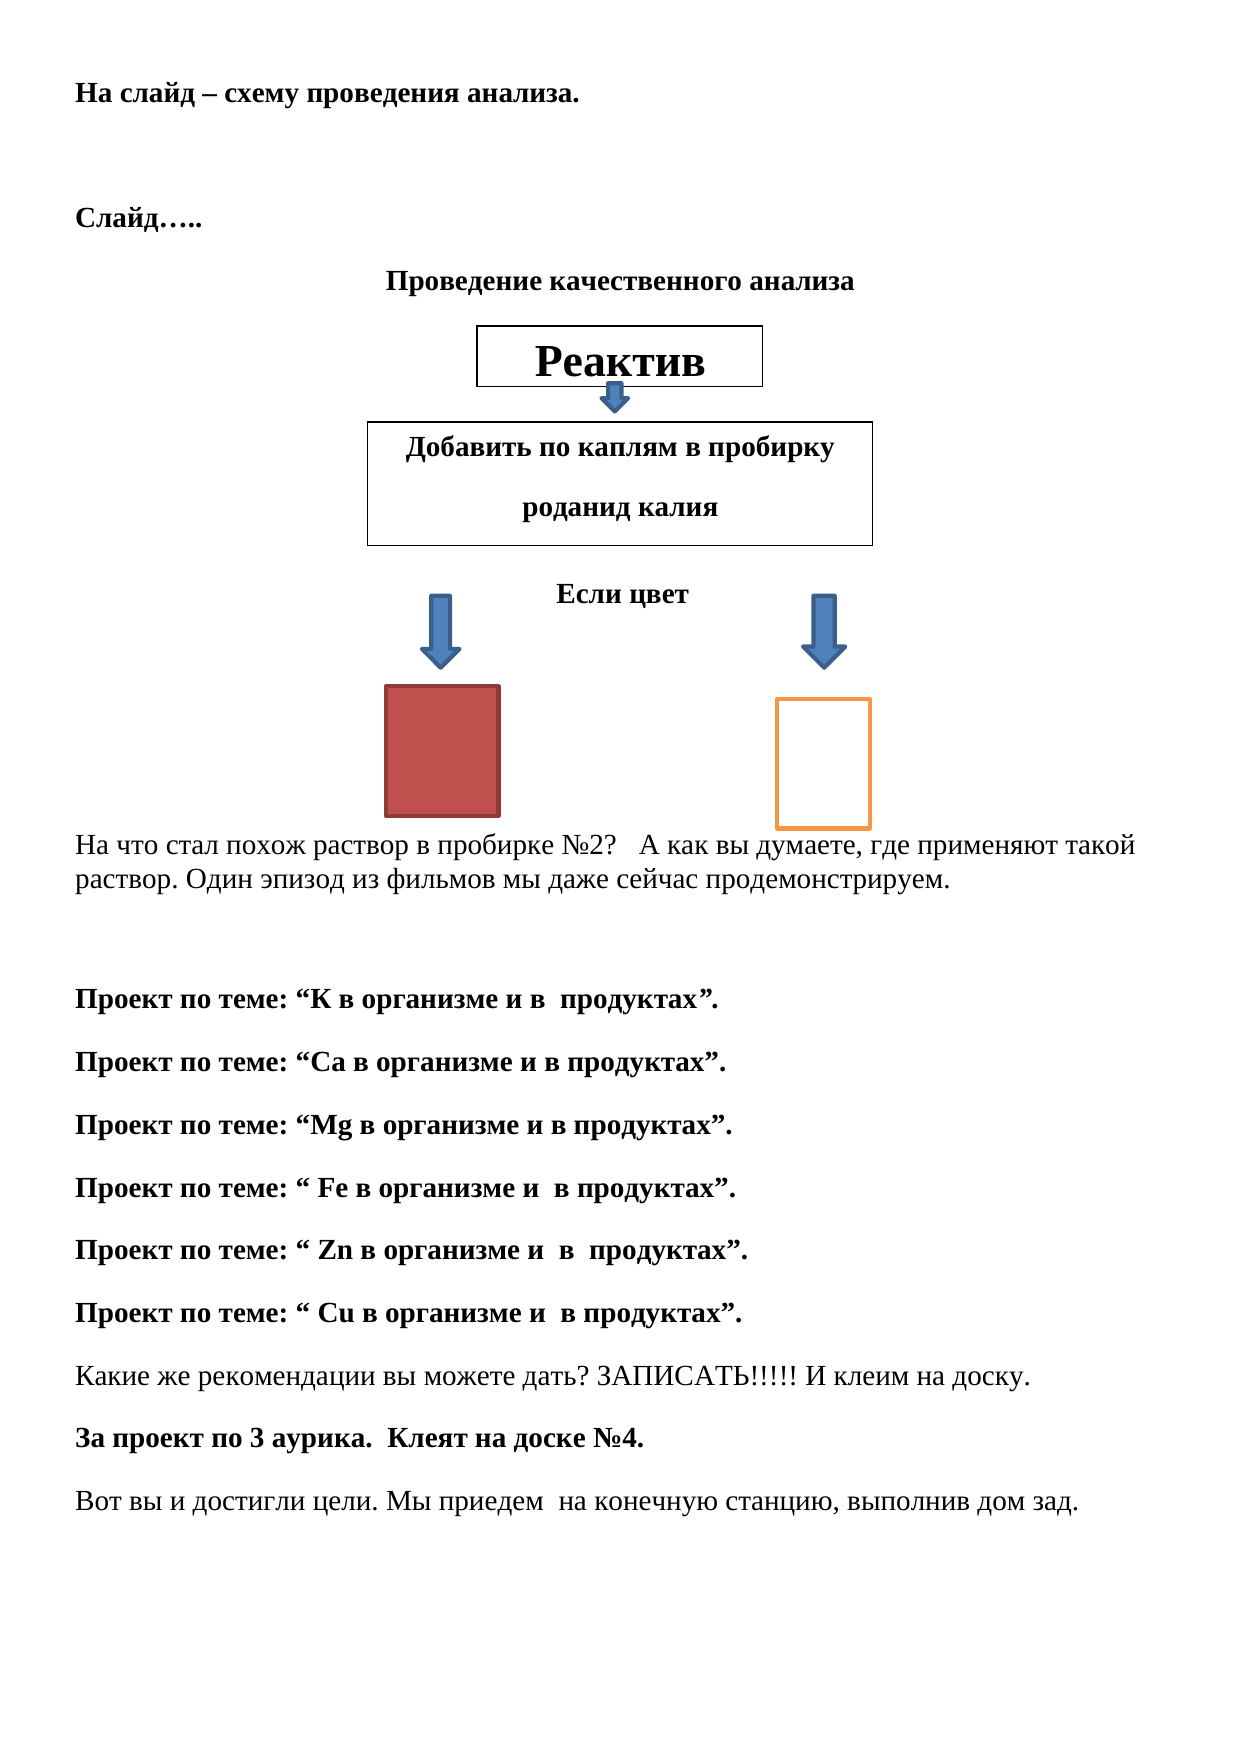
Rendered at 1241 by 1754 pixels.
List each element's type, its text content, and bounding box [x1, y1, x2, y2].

text Слайд….. [75, 200, 1165, 234]
text На что стал похож раствор в пробирке №2? А как вы думаете, где применяют такой раствор. Один эпизод из фильмов мы даже сейчас продемонстрируем. [75, 827, 1165, 894]
text Вот вы и достигли цели. Мы приедем на конечную станцию, выполнив дом зад. [75, 1483, 1165, 1517]
text Проект по теме: “Са в организме и в продуктах”. [75, 1044, 1165, 1078]
text На слайд – схему проведения анализа. [75, 75, 1165, 108]
text Проект по теме: “ Fe в организме и в продуктах”. [75, 1170, 1165, 1203]
text Если цвет [75, 577, 1165, 610]
text Проект по теме: “К в организме и в продуктах”. [75, 982, 1165, 1015]
text Какие же рекомендации вы можете дать? ЗАПИСАТЬ!!!!! И клеим на доску. [75, 1358, 1165, 1391]
text Проект по теме: “ Cu в организме и в продуктах”. [75, 1295, 1165, 1329]
text Проект по теме: “ Zn в организме и в продуктах”. [75, 1232, 1165, 1266]
text За проект по 3 аурика. Клеят на доске №4. [75, 1421, 1165, 1454]
text Проект по теме: “Mg в организме и в продуктах”. [75, 1107, 1165, 1141]
text Проведение качественного анализа [75, 263, 1165, 297]
